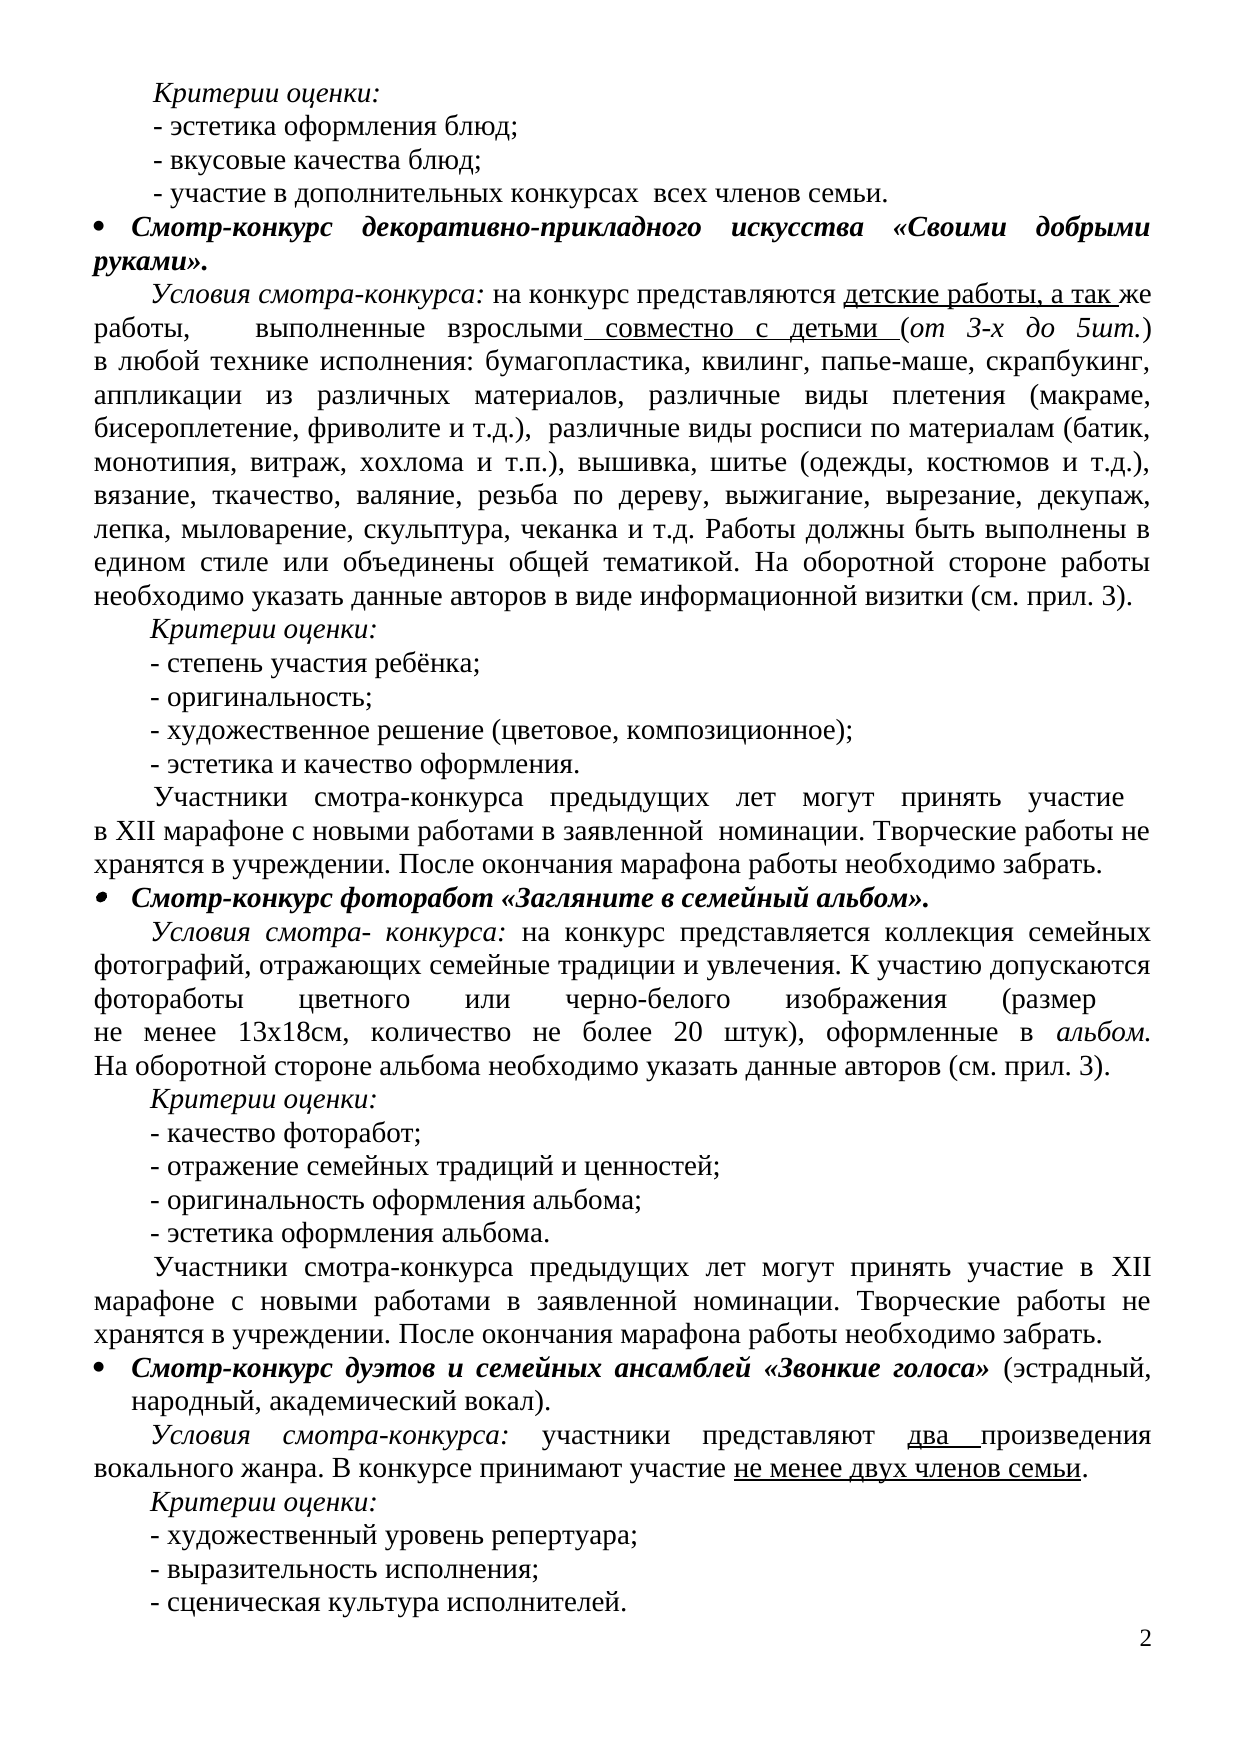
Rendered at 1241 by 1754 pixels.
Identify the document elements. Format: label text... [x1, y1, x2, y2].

text Критерии оценки: [94, 75, 1152, 108]
text - оригинальность; [150, 679, 1152, 712]
text Условия смотра- конкурса: на конкурс представляется коллекция семейных фотографий, отражающих семейные традиции и увлечения. К участию допускаются фотоработы цветного или черно-белого изображения (размер не менее 13х18см, количество не более 20 штук), оформленные в альбом. На оборотной стороне альбома необходимо указать данные авторов (см. прил. 3). [94, 914, 1152, 1081]
text - отражение семейных традиций и ценностей; [150, 1148, 1152, 1182]
text - оригинальность оформления альбома; [150, 1182, 1152, 1216]
text - эстетика оформления блюд; [153, 108, 1152, 142]
text Критерии оценки: [150, 612, 1152, 645]
text - участие в дополнительных конкурсах всех членов семьи. [153, 176, 1152, 209]
text - сценическая культура исполнителей. [150, 1584, 1152, 1618]
text Критерии оценки: [94, 1081, 1152, 1115]
text - эстетика оформления альбома. [150, 1216, 1152, 1249]
text - вкусовые качества блюд; [153, 142, 1152, 176]
list Смотр-конкурс фоторабот «Загляните в семейный альбом». [94, 880, 1152, 914]
text - художественное решение (цветовое, композиционное); [150, 712, 1152, 746]
text Условия смотра-конкурса: на конкурс представляются детские работы, а так же работы, выполненные взрослыми совместно с детьми (от 3-х до 5шт.) в любой технике исполнения: бумагопластика, квилинг, папье-маше, скрапбукинг, аппликации из различных материалов, различные виды плетения (макраме, бисероплетение, фриволите и т.д.), различные виды росписи по материалам (батик, монотипия, витраж, хохлома и т.п.), вышивка, шитье (одежды, костюмов и т.д.), вязание, ткачество, валяние, резьба по дереву, выжигание, вырезание, декупаж, лепка, мыловарение, скульптура, чеканка и т.д. Работы должны быть выполнены в едином стиле или объединены общей тематикой. На оборотной стороне работы необходимо указать данные авторов в виде информационной визитки (см. прил. 3). [94, 276, 1152, 612]
text - степень участия ребёнка; [150, 645, 1152, 679]
text - эстетика и качество оформления. [150, 746, 1152, 779]
text - качество фоторабот; [150, 1115, 1152, 1148]
text Участники смотра-конкурса предыдущих лет могут принять участие в XII марафоне с новыми работами в заявленной номинации. Творческие работы не хранятся в учреждении. После окончания марафона работы необходимо забрать. [94, 779, 1152, 880]
text Участники смотра-конкурса предыдущих лет могут принять участие в XII марафоне с новыми работами в заявленной номинации. Творческие работы не хранятся в учреждении. После окончания марафона работы необходимо забрать. [94, 1249, 1152, 1350]
text - художественный уровень репертуара; [150, 1517, 1152, 1551]
list Смотр-конкурс дуэтов и семейных ансамблей «Звонкие голоса» (эстрадный, народный, академический вокал). [94, 1350, 1152, 1417]
text Условия смотра-конкурса: участники представляют два произведения вокального жанра. В конкурсе принимают участие не менее двух членов семьи. [94, 1417, 1152, 1484]
text Критерии оценки: [94, 1484, 1152, 1517]
text - выразительность исполнения; [150, 1551, 1152, 1584]
list Смотр-конкурс декоративно-прикладного искусства «Своими добрыми руками». [94, 209, 1152, 276]
